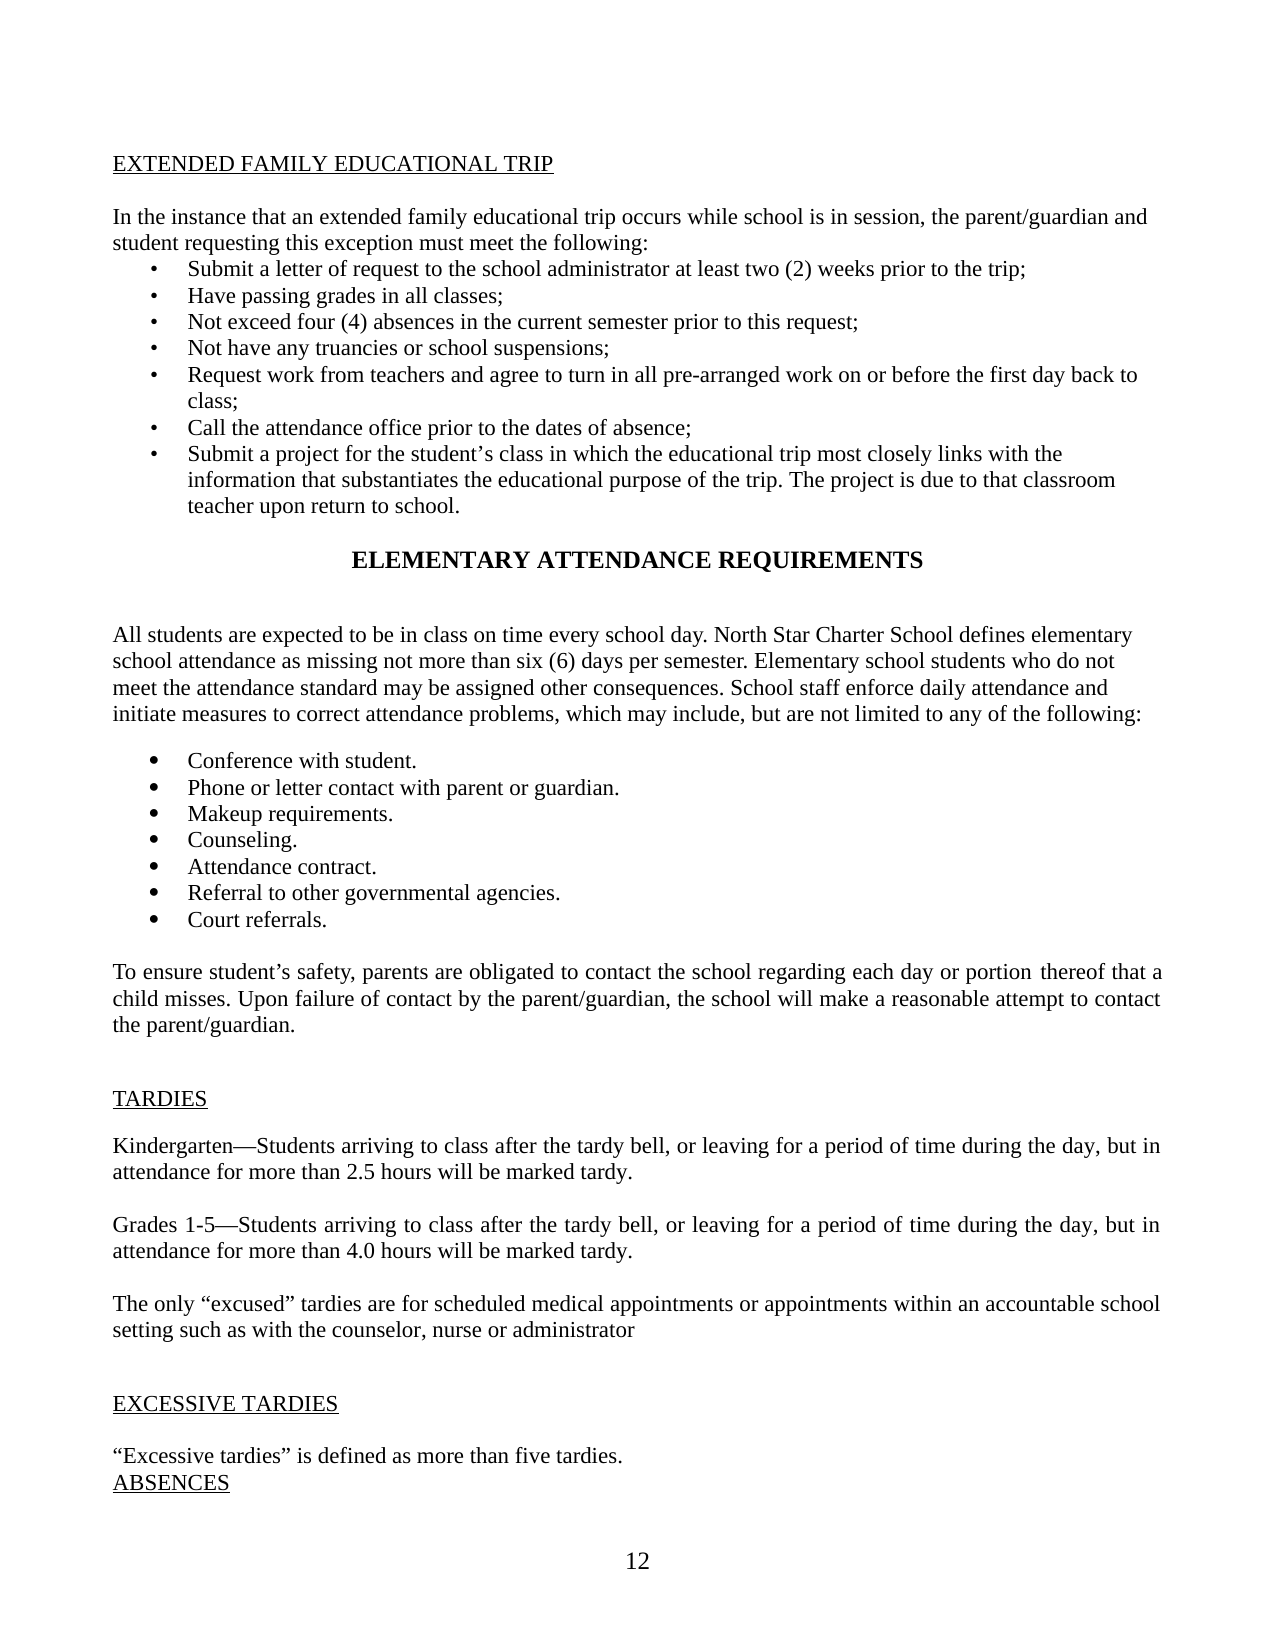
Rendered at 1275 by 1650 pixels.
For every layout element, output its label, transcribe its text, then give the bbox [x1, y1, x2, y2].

text “Excessive tardies” is defined as more than five tardies. [112, 1442, 1162, 1469]
text In the instance that an extended family educational trip occurs while school is in session, the parent/guardian and student requesting this exception must meet the following: [112, 203, 1162, 255]
text • Not exceed four (4) absences in the current semester prior to this request; [150, 308, 1162, 334]
text • Call the attendance office prior to the dates of absence; [150, 413, 1162, 440]
text • Submit a letter of request to the school administrator at least two (2) weeks prior to the trip; [150, 255, 1162, 282]
list Conference with student. [150, 747, 1162, 774]
text EXTENDED FAMILY EDUCATIONAL TRIP [112, 150, 1162, 176]
text • Not have any truancies or school suspensions; [150, 334, 1162, 361]
list Counseling. [150, 827, 1162, 853]
text All students are expected to be in class on time every school day. North Star Charter School defines elementary school attendance as missing not more than six (6) days per semester. Elementary school students who do not meet the attendance standard may be assigned other consequences. School staff enforce daily attendance and initiate measures to correct attendance problems, which may include, but are not limited to any of the following: [112, 621, 1162, 727]
text • Submit a project for the student’s class in which the educational trip most closely links with the information that substantiates the educational purpose of the trip. The project is due to that classroom teacher upon return to school. [150, 440, 1162, 519]
text EXCESSIVE TARDIES [112, 1390, 1162, 1416]
text ELEMENTARY ATTENDANCE REQUIREMENTS [112, 545, 1162, 574]
text • Request work from teachers and agree to turn in all pre-arranged work on or before the first day back to class; [150, 361, 1162, 413]
list Attendance contract. [150, 853, 1162, 879]
text The only “excused” tardies are for scheduled medical appointments or appointments within an accountable school setting such as with the counselor, nurse or administrator [112, 1290, 1162, 1343]
text To ensure student’s safety, parents are obligated to contact the school regarding each day or portion thereof that a child misses. Upon failure of contact by the parent/guardian, the school will make a reasonable attempt to contact the parent/guardian. [112, 958, 1162, 1037]
list Phone or letter contact with parent or guardian. [150, 774, 1162, 800]
text Grades 1-5—Students arriving to class after the tardy bell, or leaving for a period of time during the day, but in attendance for more than 4.0 hours will be marked tardy. [112, 1211, 1162, 1263]
list Referral to other governmental agencies. [150, 879, 1162, 906]
text • Have passing grades in all classes; [150, 282, 1162, 308]
text Kindergarten—Students arriving to class after the tardy bell, or leaving for a period of time during the day, but in attendance for more than 2.5 hours will be marked tardy. [112, 1132, 1162, 1184]
list Makeup requirements. [150, 800, 1162, 827]
list Court referrals. [150, 906, 1162, 932]
text TARDIES [112, 1084, 1162, 1111]
text ABSENCES [112, 1469, 1162, 1495]
